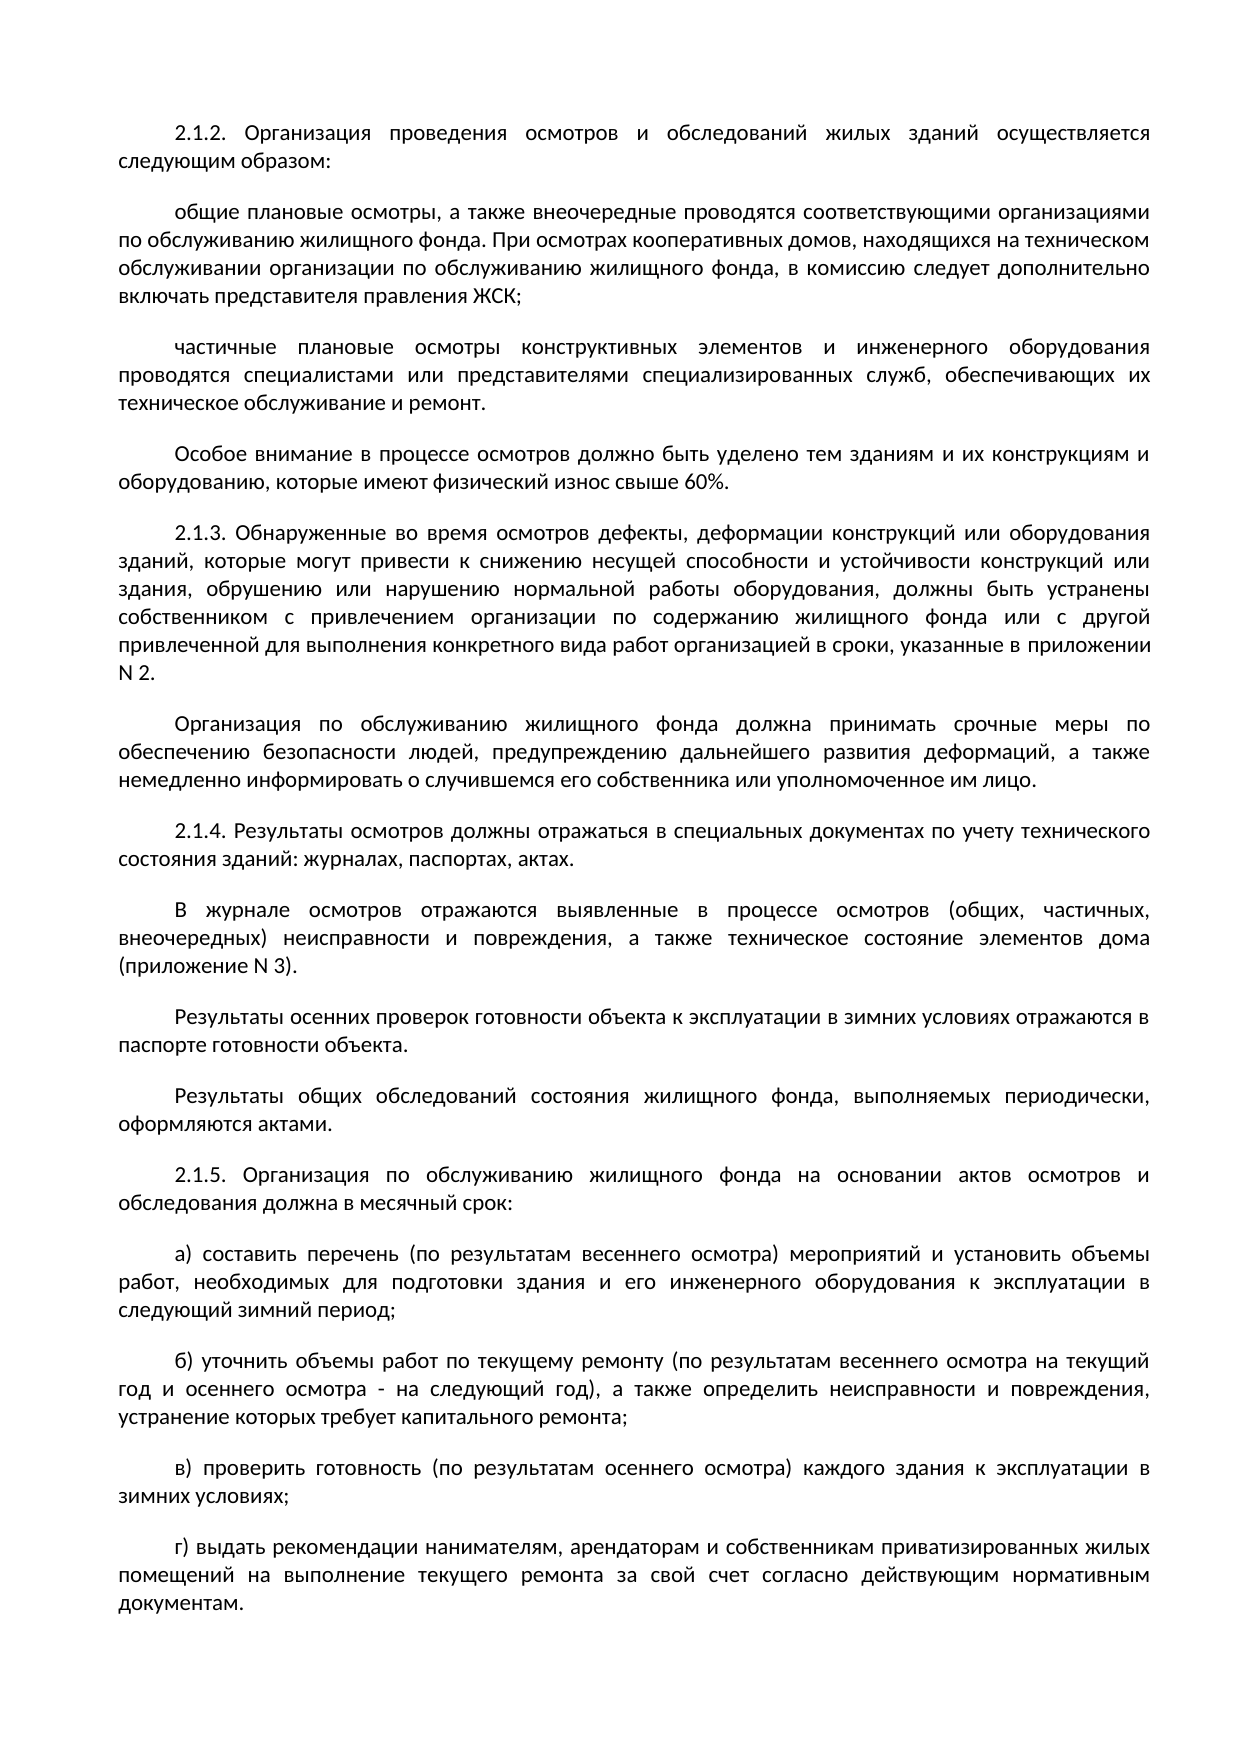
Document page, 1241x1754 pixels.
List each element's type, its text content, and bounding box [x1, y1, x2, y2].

text Организация по обслуживанию жилищного фонда должна принимать срочные меры по обеспечению безопасности людей, предупреждению дальнейшего развития деформаций, а также немедленно информировать о случившемся его собственника или уполномоченное им лицо. [118, 709, 1152, 793]
text 2.1.5. Организация по обслуживанию жилищного фонда на основании актов осмотров и обследования должна в месячный срок: [118, 1160, 1152, 1216]
text г) выдать рекомендации нанимателям, арендаторам и собственникам приватизированных жилых помещений на выполнение текущего ремонта за свой счет согласно действующим нормативным документам. [118, 1532, 1152, 1616]
text Результаты осенних проверок готовности объекта к эксплуатации в зимних условиях отражаются в паспорте готовности объекта. [118, 1002, 1152, 1058]
text 2.1.4. Результаты осмотров должны отражаться в специальных документах по учету технического состояния зданий: журналах, паспортах, актах. [118, 816, 1152, 872]
text частичные плановые осмотры конструктивных элементов и инженерного оборудования проводятся специалистами или представителями специализированных служб, обеспечивающих их техническое обслуживание и ремонт. [118, 332, 1152, 416]
text 2.1.2. Организация проведения осмотров и обследований жилых зданий осуществляется следующим образом: [118, 118, 1152, 174]
text б) уточнить объемы работ по текущему ремонту (по результатам весеннего осмотра на текущий год и осеннего осмотра - на следующий год), а также определить неисправности и повреждения, устранение которых требует капитального ремонта; [118, 1346, 1152, 1430]
text общие плановые осмотры, а также внеочередные проводятся соответствующими организациями по обслуживанию жилищного фонда. При осмотрах кооперативных домов, находящихся на техническом обслуживании организации по обслуживанию жилищного фонда, в комиссию следует дополнительно включать представителя правления ЖСК; [118, 197, 1152, 309]
text а) составить перечень (по результатам весеннего осмотра) мероприятий и установить объемы работ, необходимых для подготовки здания и его инженерного оборудования к эксплуатации в следующий зимний период; [118, 1239, 1152, 1323]
text В журнале осмотров отражаются выявленные в процессе осмотров (общих, частичных, внеочередных) неисправности и повреждения, а также техническое состояние элементов дома (приложение N 3). [118, 895, 1152, 979]
text в) проверить готовность (по результатам осеннего осмотра) каждого здания к эксплуатации в зимних условиях; [118, 1453, 1152, 1509]
text Результаты общих обследований состояния жилищного фонда, выполняемых периодически, оформляются актами. [118, 1081, 1152, 1137]
text Особое внимание в процессе осмотров должно быть уделено тем зданиям и их конструкциям и оборудованию, которые имеют физический износ свыше 60%. [118, 439, 1152, 495]
text 2.1.3. Обнаруженные во время осмотров дефекты, деформации конструкций или оборудования зданий, которые могут привести к снижению несущей способности и устойчивости конструкций или здания, обрушению или нарушению нормальной работы оборудования, должны быть устранены собственником с привлечением организации по содержанию жилищного фонда или с другой привлеченной для выполнения конкретного вида работ организацией в сроки, указанные в приложении N 2. [118, 518, 1152, 686]
